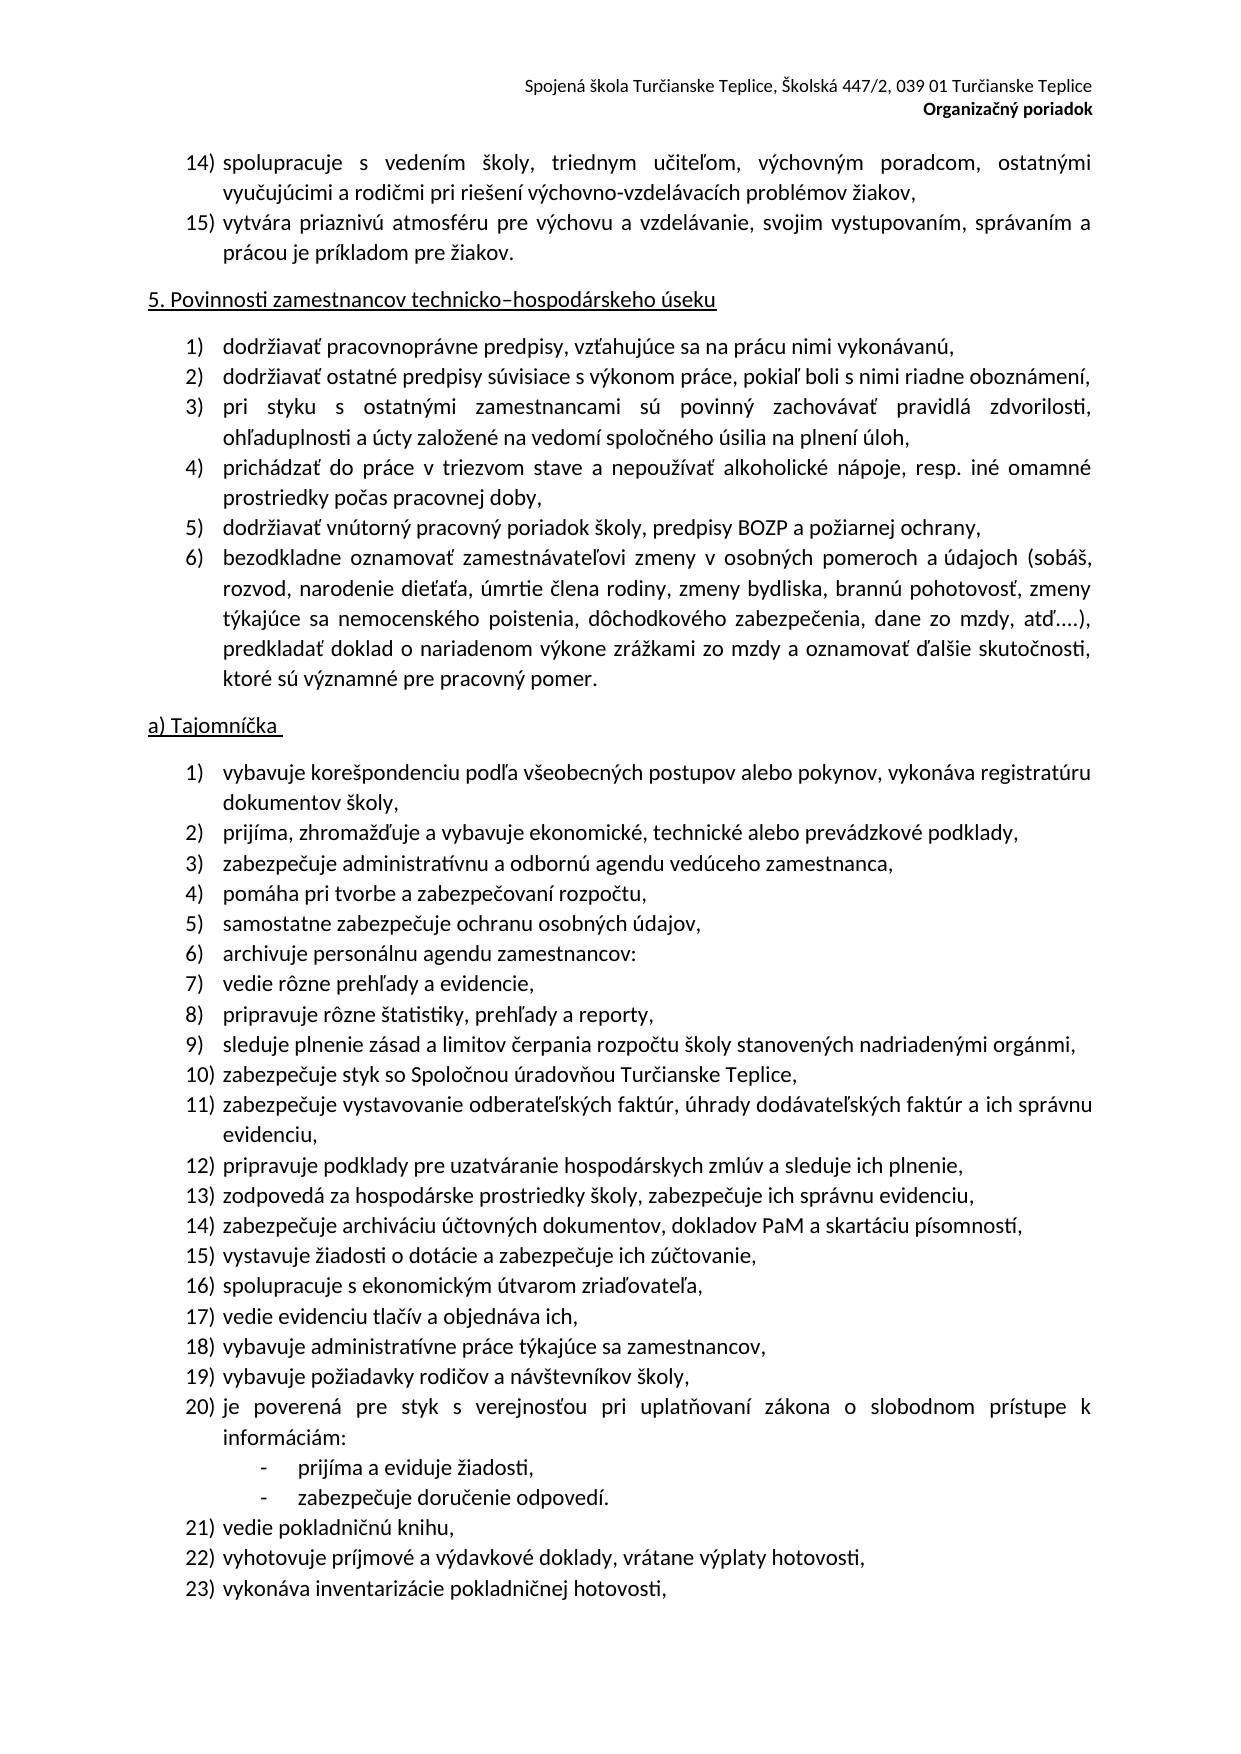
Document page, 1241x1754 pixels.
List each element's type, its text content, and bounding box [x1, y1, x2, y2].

list vystavuje žiadosti o dotácie a zabezpečuje ich zúčtovanie, [185, 1241, 1093, 1269]
list prijíma a eviduje žiadosti, [260, 1453, 1093, 1481]
list pri styku s ostatnými zamestnancami sú povinný zachovávať pravidlá zdvorilosti, ohľaduplnosti a úcty založené na vedomí spoločného úsilia na plnení úloh, [185, 392, 1093, 451]
list dodržiavať pracovnoprávne predpisy, vzťahujúce sa na prácu nimi vykonávanú, [185, 332, 1093, 360]
list vybavuje požiadavky rodičov a návštevníkov školy, [185, 1362, 1093, 1390]
list zabezpečuje styk so Spoločnou úradovňou Turčianske Teplice, [185, 1060, 1093, 1088]
text 5. Povinnosti zamestnancov technicko–hospodárskeho úseku [148, 285, 1093, 313]
list archivuje personálnu agendu zamestnancov: [185, 939, 1093, 967]
list vybavuje administratívne práce týkajúce sa zamestnancov, [185, 1332, 1093, 1360]
list spolupracuje s vedením školy, triednym učiteľom, výchovným poradcom, ostatnými vyučujúcimi a rodičmi pri riešení výchovno-vzdelávacích problémov žiakov, [185, 148, 1093, 206]
list dodržiavať vnútorný pracovný poriadok školy, predpisy BOZP a požiarnej ochrany, [185, 513, 1093, 541]
list zabezpečuje archiváciu účtovných dokumentov, dokladov PaM a skartáciu písomností, [185, 1211, 1093, 1239]
list pripravuje rôzne štatistiky, prehľady a reporty, [185, 1000, 1093, 1028]
list vybavuje korešpondenciu podľa všeobecných postupov alebo pokynov, vykonáva registratúru dokumentov školy, [185, 758, 1093, 816]
list zabezpečuje administratívnu a odbornú agendu vedúceho zamestnanca, [185, 849, 1093, 877]
list samostatne zabezpečuje ochranu osobných údajov, [185, 909, 1093, 937]
list spolupracuje s ekonomickým útvarom zriaďovateľa, [185, 1272, 1093, 1299]
list zabezpečuje doručenie odpovedí. [260, 1483, 1093, 1511]
list prijíma, zhromažďuje a vybavuje ekonomické, technické alebo prevádzkové podklady, [185, 818, 1093, 846]
list pomáha pri tvorbe a zabezpečovaní rozpočtu, [185, 879, 1093, 907]
list zodpovedá za hospodárske prostriedky školy, zabezpečuje ich správnu evidenciu, [185, 1181, 1093, 1209]
list vedie rôzne prehľady a evidencie, [185, 969, 1093, 997]
list dodržiavať ostatné predpisy súvisiace s výkonom práce, pokiaľ boli s nimi riadne oboznámení, [185, 362, 1093, 390]
list pripravuje podklady pre uzatváranie hospodárskych zmlúv a sleduje ich plnenie, [185, 1151, 1093, 1179]
list je poverená pre styk s verejnosťou pri uplatňovaní zákona o slobodnom prístupe k informáciám: [185, 1392, 1093, 1451]
list vedie pokladničnú knihu, [185, 1513, 1093, 1541]
list vykonáva inventarizácie pokladničnej hotovosti, [185, 1574, 1093, 1602]
list prichádzať do práce v triezvom stave a nepoužívať alkoholické nápoje, resp. iné omamné prostriedky počas pracovnej doby, [185, 453, 1093, 511]
list vytvára priaznivú atmosféru pre výchovu a vzdelávanie, svojim vystupovaním, správaním a prácou je príkladom pre žiakov. [185, 208, 1093, 266]
list sleduje plnenie zásad a limitov čerpania rozpočtu školy stanovených nadriadenými orgánmi, [185, 1030, 1093, 1058]
list zabezpečuje vystavovanie odberateľských faktúr, úhrady dodávateľských faktúr a ich správnu evidenciu, [185, 1090, 1093, 1148]
list vedie evidenciu tlačív a objednáva ich, [185, 1302, 1093, 1330]
list bezodkladne oznamovať zamestnávateľovi zmeny v osobných pomeroch a údajoch (sobáš, rozvod, narodenie dieťaťa, úmrtie člena rodiny, zmeny bydliska, brannú pohotovosť, zmeny týkajúce sa nemocenského poistenia, dôchodkového zabezpečenia, dane zo mzdy, atď....), predkladať doklad o nariadenom výkone zrážkami zo mzdy a oznamovať ďalšie skutočnosti, ktoré sú významné pre pracovný pomer. [185, 543, 1093, 692]
text a) Tajomníčka [148, 711, 1093, 739]
list vyhotovuje príjmové a výdavkové doklady, vrátane výplaty hotovosti, [185, 1543, 1093, 1571]
